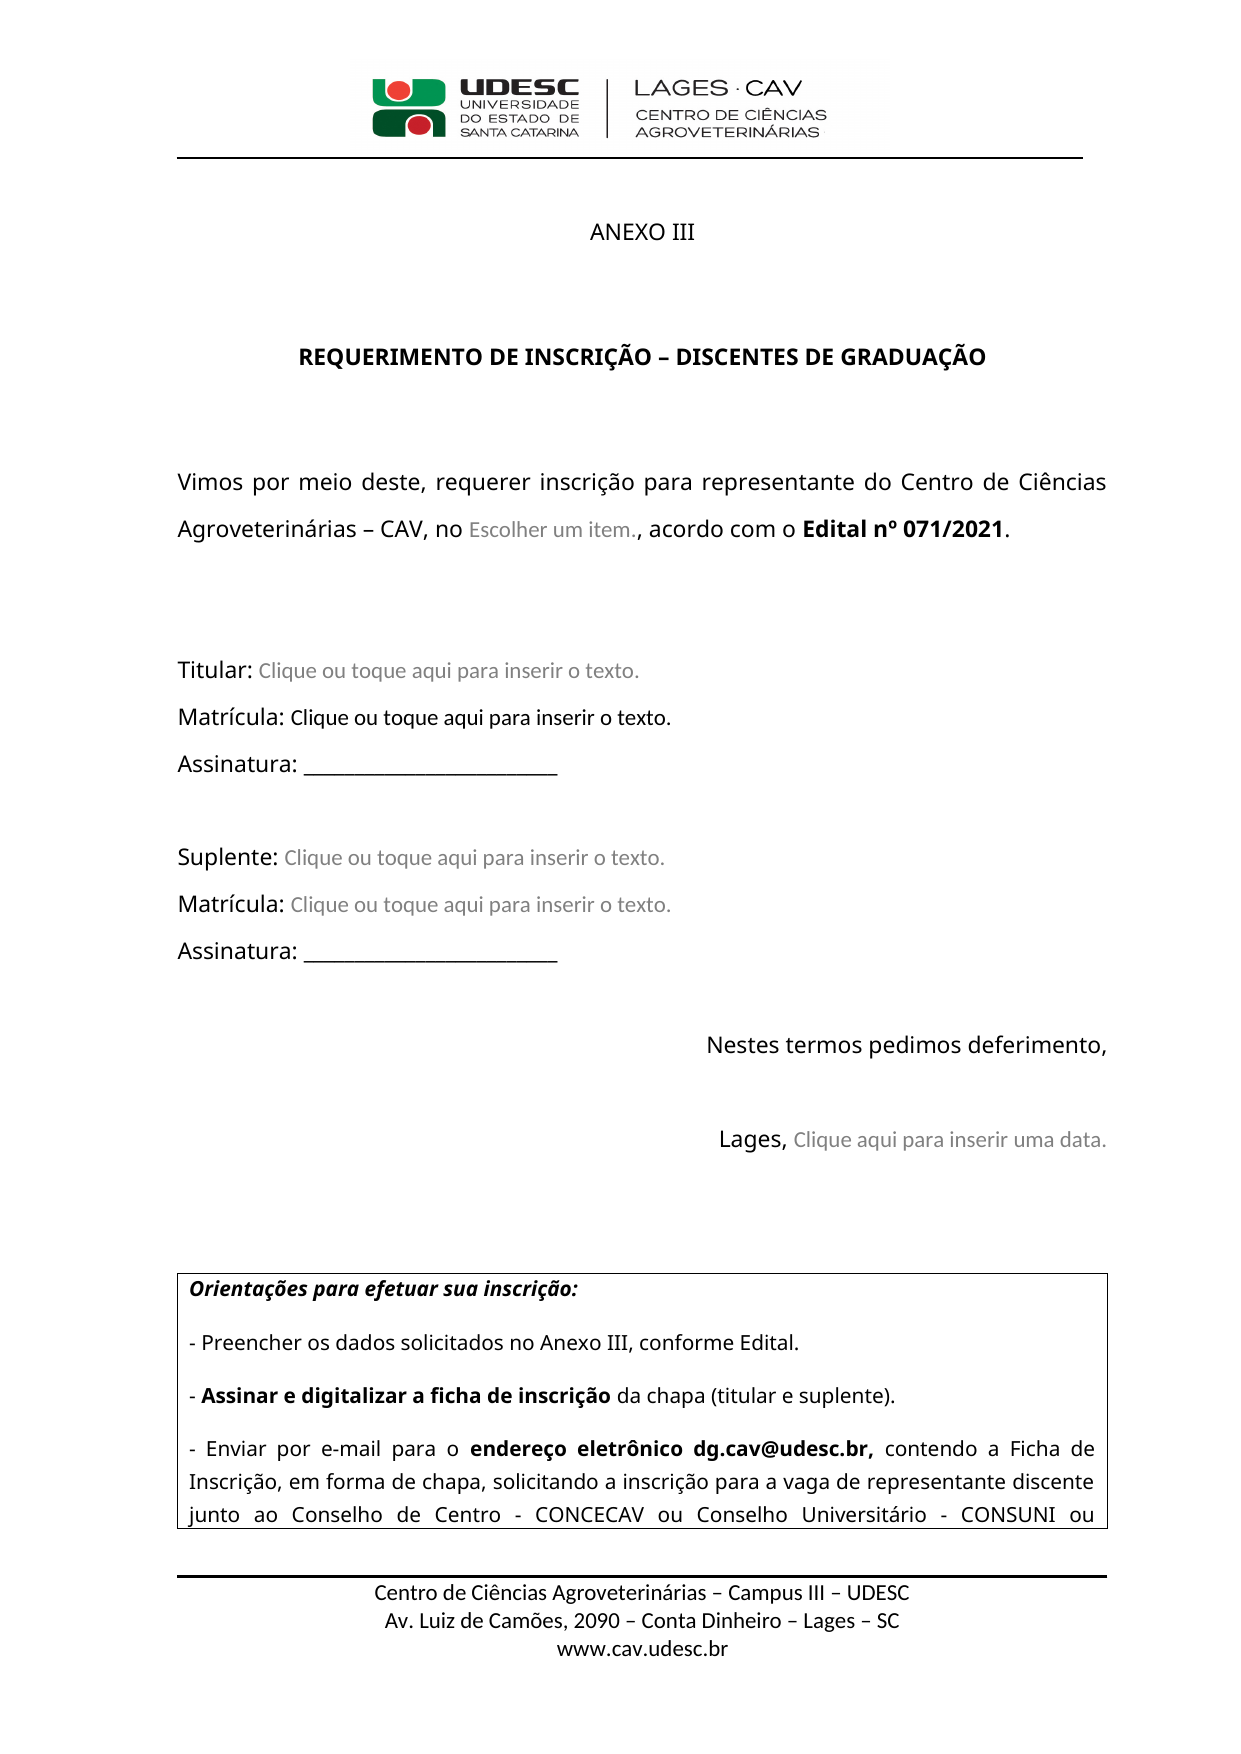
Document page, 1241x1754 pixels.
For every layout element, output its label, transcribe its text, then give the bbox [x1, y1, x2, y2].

text Lages, [177, 1122, 1107, 1154]
text Titular: [177, 654, 1107, 685]
text Nestes termos pedimos deferimento, [177, 1029, 1107, 1060]
text Suplente: [177, 841, 1107, 872]
picture [349, 59, 891, 157]
text Assinatura: _________________________ [177, 935, 1107, 966]
text Matrícula: [177, 888, 1107, 919]
text REQUERIMENTO DE INSCRIÇÃO – DISCENTES DE GRADUAÇÃO [177, 341, 1107, 372]
text Matrícula: [177, 701, 1107, 732]
text Assinatura: _________________________ [177, 747, 1107, 779]
text Vimos por meio deste, requerer inscrição para representante do Centro de Ciências Agroveterinárias – CAV, no , acordo com o Edital nº 071/2021. [177, 466, 1107, 544]
text ANEXO III [177, 216, 1107, 247]
